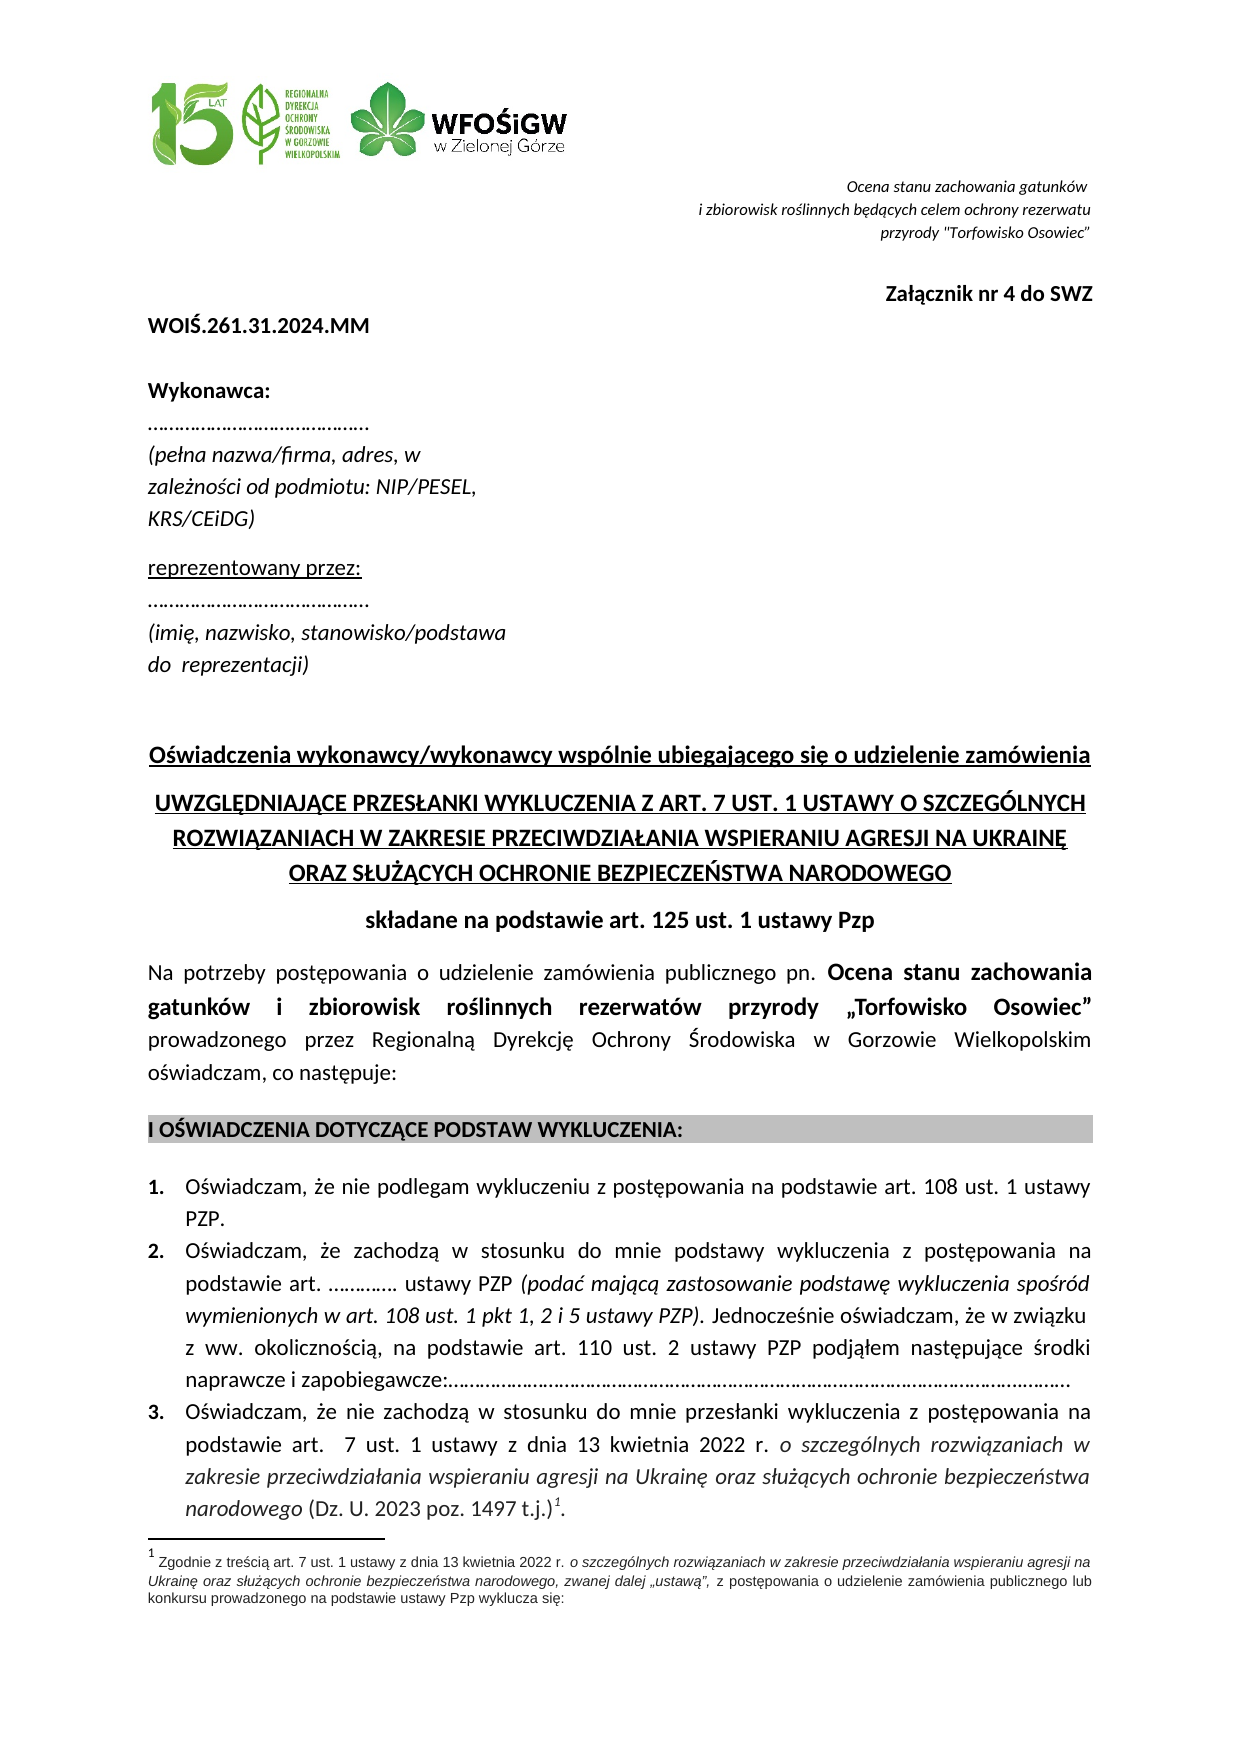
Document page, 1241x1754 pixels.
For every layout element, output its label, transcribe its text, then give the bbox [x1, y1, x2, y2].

text składane na podstawie art. 125 ust. 1 ustawy Pzp [148, 904, 1093, 935]
text Na potrzeby postępowania o udzielenie zamówienia publicznego pn. Ocena stanu zachowania gatunków i zbiorowisk roślinnych rezerwatów przyrody „Torfowisko Osowiec” prowadzonego przez Regionalną Dyrekcję Ochrony Środowiska w Gorzowie Wielkopolskim oświadczam, co następuje: [148, 956, 1093, 1086]
text Wykonawca: [148, 376, 1093, 404]
list Oświadczam, że zachodzą w stosunku do mnie podstawy wykluczenia z postępowania na podstawie art. …………. ustawy PZP (podać mającą zastosowanie podstawę wykluczenia spośród wymienionych w art. 108 ust. 1 pkt 1, 2 i 5 ustawy PZP). Jednocześnie oświadczam, że w związku z ww. okolicznością, na podstawie art. 110 ust. 2 ustawy PZP podjąłem następujące środki naprawcze i zapobiegawcze:……………………………………………………………………………………………….……… [148, 1237, 1093, 1393]
text I OŚWIADCZENIA DOTYCZĄCE PODSTAW WYKLUCZENIA: [148, 1115, 1093, 1143]
text …………………………………… [148, 408, 517, 436]
text UWZGLĘDNIAJĄCE PRZESŁANKI WYKLUCZENIA Z ART. 7 UST. 1 USTAWY o szczególnych rozwiązaniach w zakresie przeciwdziałania wspieraniu agresji na Ukrainę oraz służących ochronie bezpieczeństwa narodowego [148, 787, 1093, 887]
text Oświadczenia wykonawcy/wykonawcy wspólnie ubiegającego się o udzielenie zamówienia [148, 739, 1093, 770]
text WOIŚ.261.31.2024.MM [148, 311, 1093, 372]
text …………………………………… [148, 586, 517, 613]
list Oświadczam, że nie podlegam wykluczeniu z postępowania na podstawie art. 108 ust. 1 ustawy PZP. [148, 1172, 1093, 1232]
text reprezentowany przez: [148, 553, 517, 581]
text (imię, nazwisko, stanowisko/podstawa do reprezentacji) [148, 618, 517, 678]
picture [147, 73, 569, 173]
list Oświadczam, że nie zachodzą w stosunku do mnie przesłanki wykluczenia z postępowania na podstawie art. 7 ust. 1 ustawy z dnia 13 kwietnia 2022 r. o szczególnych rozwiązaniach w zakresie przeciwdziałania wspieraniu agresji na Ukrainę oraz służących ochronie bezpieczeństwa narodowego (Dz. U. 2023 poz. 1497 t.j.). [148, 1397, 1093, 1522]
text Załącznik nr 4 do SWZ [148, 279, 1093, 307]
text (pełna nazwa/firma, adres, w zależności od podmiotu: NIP/PESEL, KRS/CEiDG) [148, 440, 517, 532]
